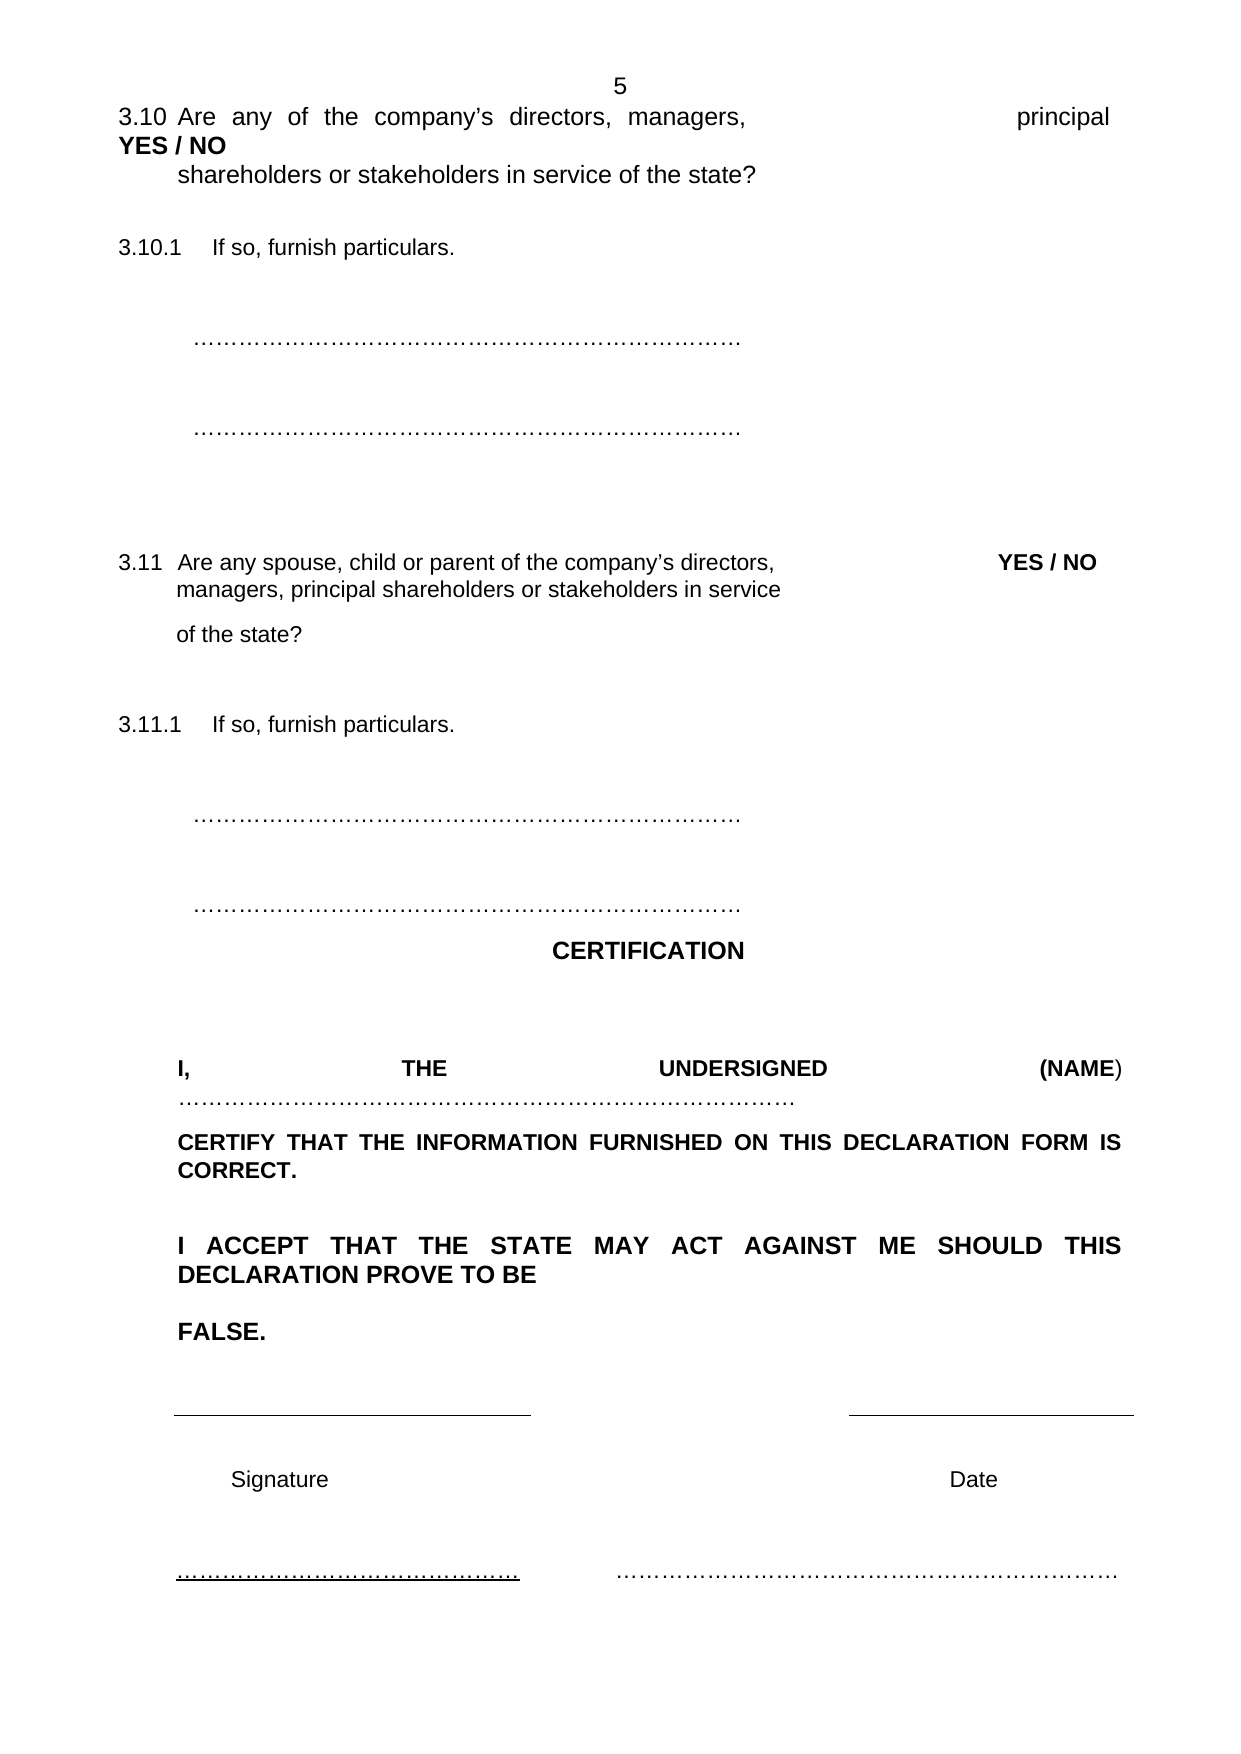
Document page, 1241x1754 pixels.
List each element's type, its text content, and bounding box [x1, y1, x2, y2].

text CERTIFY THAT THE INFORMATION FURNISHED ON THIS DECLARATION FORM IS CORRECT. [177, 1129, 1122, 1184]
text 3.11.1 If so, furnish particulars. [118, 711, 1122, 737]
text 3.10 Are any of the company’s directors, managers, principal YES / NO [118, 102, 1110, 159]
text managers, principal shareholders or stakeholders in service [176, 576, 1122, 602]
list Are any spouse, child or parent of the company’s directors, YES / NO [118, 549, 1122, 576]
text I ACCEPT THAT THE STATE MAY ACT AGAINST ME SHOULD THIS DECLARATION PROVE TO BE [177, 1231, 1122, 1289]
text ……………………………………………………………… [118, 801, 1122, 827]
text FALSE. [177, 1317, 1122, 1346]
text of the state? [176, 621, 1122, 647]
text shareholders or stakeholders in service of the state? [118, 159, 1110, 188]
text ……………………………………………………………… [118, 891, 1122, 918]
text ……………………………………… ………………………………………………………… [118, 1557, 1122, 1583]
text I, THE UNDERSIGNED (NAME) ……………………………………………………………………… [177, 1055, 1122, 1110]
text Signature Date [174, 1466, 1122, 1493]
subtitle CERTIFICATION [118, 936, 1122, 965]
text ……………………………………………………………… [118, 324, 1122, 350]
text 3.10.1 If so, furnish particulars. [118, 233, 1122, 260]
text ……………………………………………………………… [118, 414, 1122, 440]
